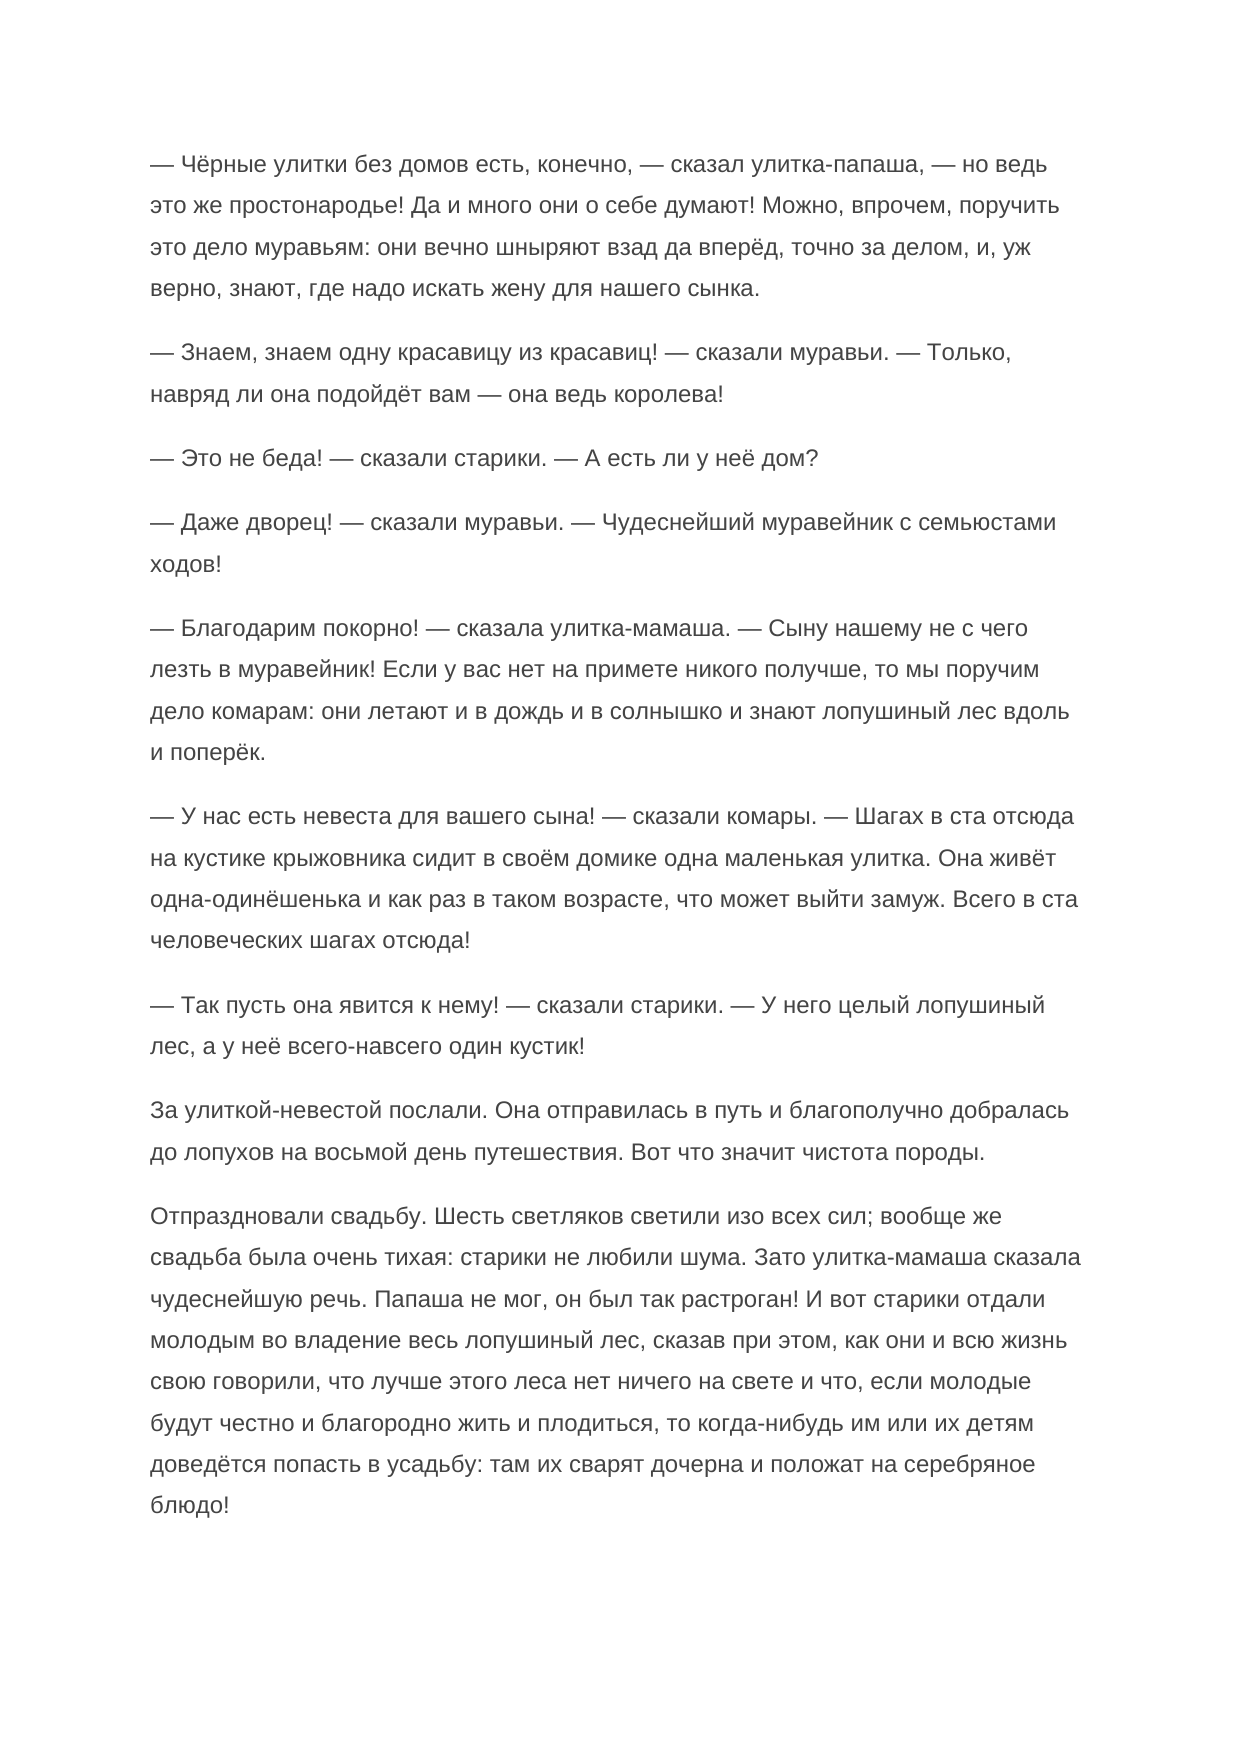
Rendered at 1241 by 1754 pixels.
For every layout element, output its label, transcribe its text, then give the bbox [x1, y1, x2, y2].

text — Чёрные улитки без домов есть, конечно, — сказал улитка-папаша, — но ведь это же простонародье! Да и много они о себе думают! Можно, впрочем, поручить это дело муравьям: они вечно шныряют взад да вперёд, точно за делом, и, уж верно, знают, где надо искать жену для нашего сынка. [150, 150, 1090, 302]
text — Это не беда! — сказали старики. — А есть ли у неё дом? [150, 444, 1090, 472]
text — Знаем, знаем одну красавицу из красавиц! — сказали муравьи. — Только, навряд ли она подойдёт вам — она ведь королева! [150, 338, 1090, 407]
text — Даже дворец! — сказали муравьи. — Чудеснейший муравейник с семьюстами ходов! [150, 508, 1090, 577]
text — У нас есть невеста для вашего сына! — сказали комары. — Шагах в ста отсюда на кустике крыжовника сидит в своём домике одна маленькая улитка. Она живёт одна-одинёшенька и как раз в таком возрасте, что может выйти замуж. Всего в ста человеческих шагах отсюда! [150, 802, 1090, 954]
text Отпраздновали свадьбу. Шесть светляков светили изо всех сил; вообще же свадьба была очень тихая: старики не любили шума. Зато улитка-мамаша сказала чудеснейшую речь. Папаша не мог, он был так растроган! И вот старики отдали молодым во владение весь лопушиный лес, сказав при этом, как они и всю жизнь свою говорили, что лучше этого леса нет ничего на свете и что, если молодые будут честно и благородно жить и плодиться, то когда-нибудь им или их детям доведётся попасть в усадьбу: там их сварят дочерна и положат на серебряное блюдо! [150, 1202, 1090, 1519]
text — Так пусть она явится к нему! — сказали старики. — У него целый лопушиный лес, а у неё всего-навсего один кустик! [150, 991, 1090, 1059]
text — Благодарим покорно! — сказала улитка-мамаша. — Сыну нашему не с чего лезть в муравейник! Если у вас нет на примете никого получше, то мы поручим дело комарам: они летают и в дождь и в солнышко и знают лопушиный лес вдоль и поперёк. [150, 614, 1090, 766]
text За улиткой-невестой послали. Она отправилась в путь и благополучно добралась до лопухов на восьмой день путешествия. Вот что значит чистота породы. [150, 1096, 1090, 1165]
